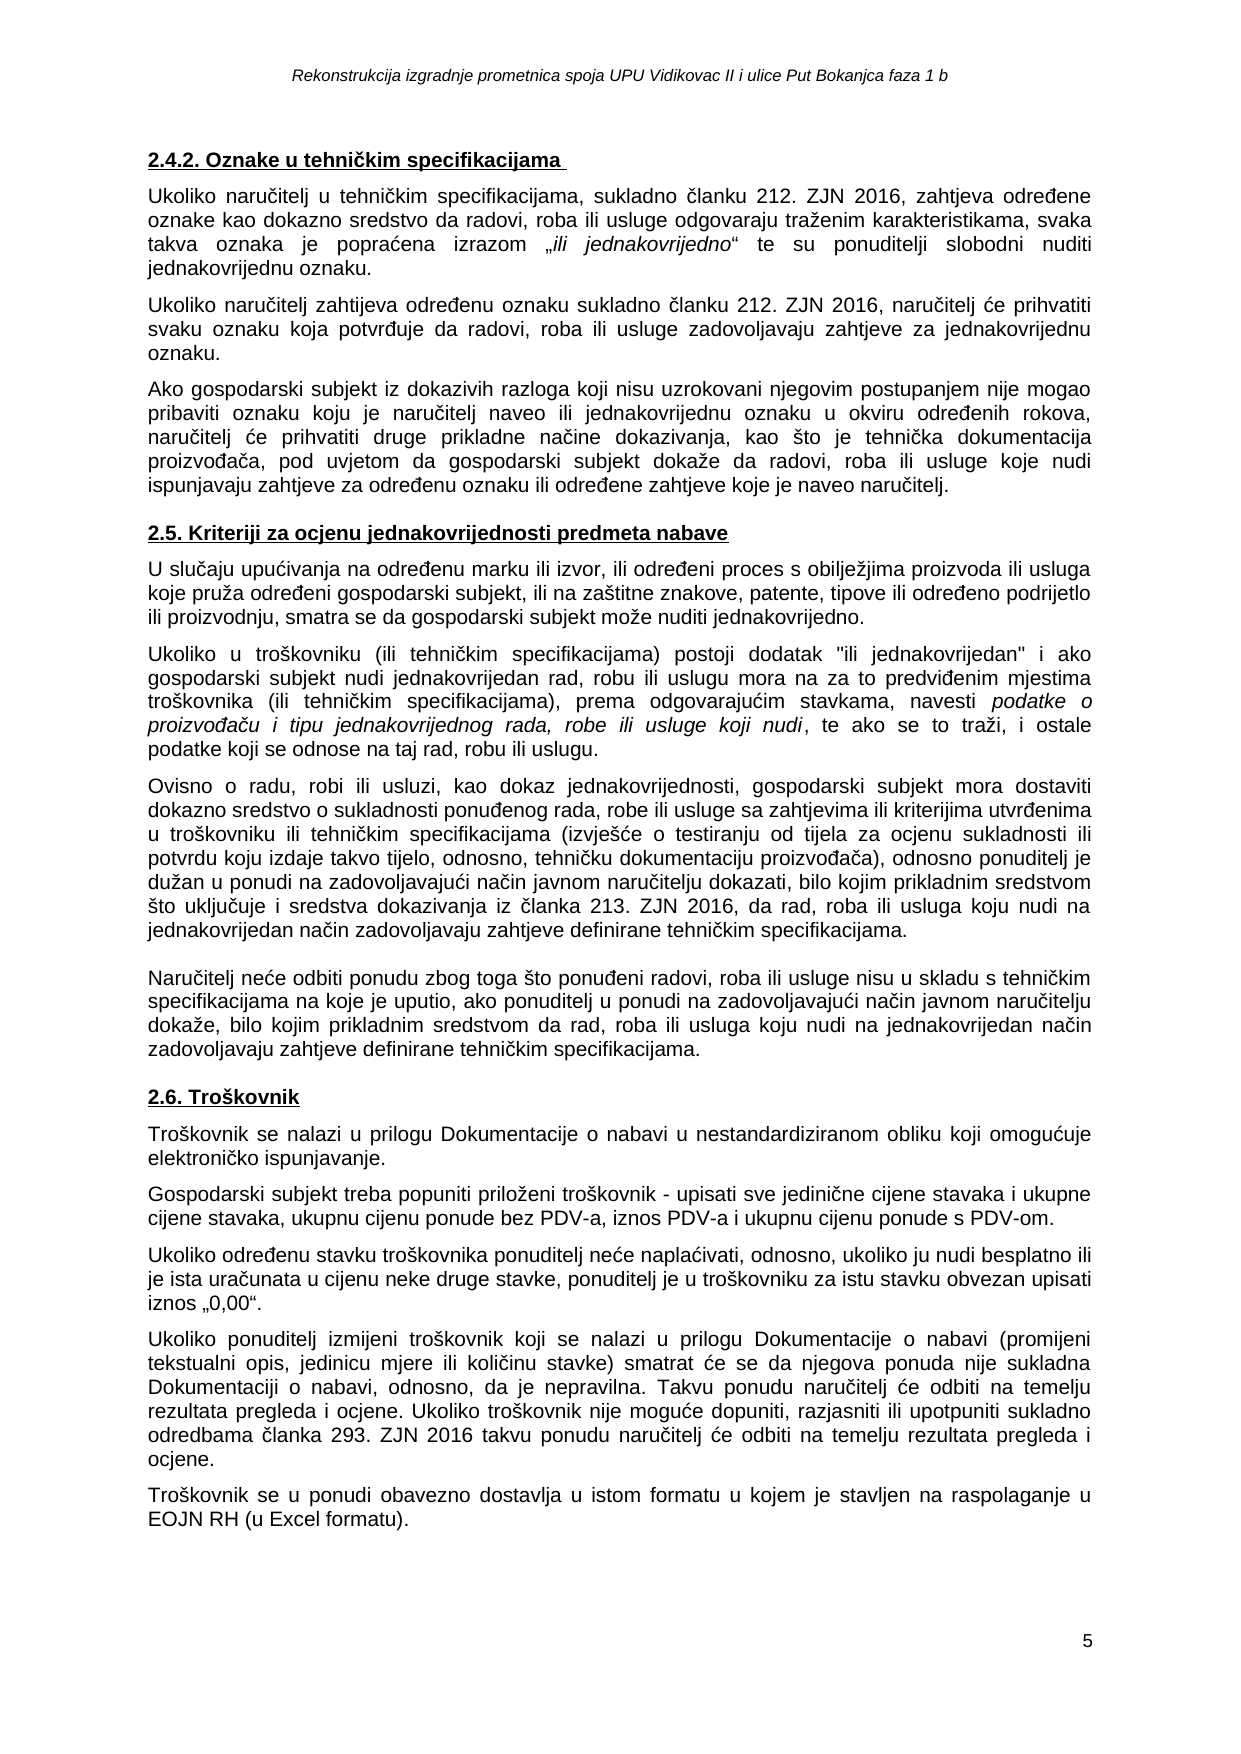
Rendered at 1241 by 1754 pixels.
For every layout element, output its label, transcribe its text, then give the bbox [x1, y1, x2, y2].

text 2.6. Troškovnik [148, 1085, 1093, 1109]
text Ako gospodarski subjekt iz dokazivih razloga koji nisu uzrokovani njegovim postupanjem nije mogao pribaviti oznaku koju je naručitelj naveo ili jednakovrijednu oznaku u okviru određenih rokova, naručitelj će prihvatiti druge prikladne načine dokazivanja, kao što je tehnička dokumentacija proizvođača, pod uvjetom da gospodarski subjekt dokaže da radovi, roba ili usluge koje nudi ispunjavaju zahtjeve za određenu oznaku ili određene zahtjeve koje je naveo naručitelj. [148, 377, 1093, 497]
text Troškovnik se u ponudi obavezno dostavlja u istom formatu u kojem je stavljen na raspolaganje u EOJN RH (u Excel formatu). [148, 1483, 1093, 1531]
text Gospodarski subjekt treba popuniti priloženi troškovnik - upisati sve jedinične cijene stavaka i ukupne cijene stavaka, ukupnu cijenu ponude bez PDV-a, iznos PDV-a i ukupnu cijenu ponude s PDV-om. [148, 1182, 1093, 1230]
text U slučaju upućivanja na određenu marku ili izvor, ili određeni proces s obilježjima proizvoda ili usluga koje pruža određeni gospodarski subjekt, ili na zaštitne znakove, patente, tipove ili određeno podrijetlo ili proizvodnju, smatra se da gospodarski subjekt može nuditi jednakovrijedno. [148, 557, 1093, 629]
text Naručitelj neće odbiti ponudu zbog toga što ponuđeni radovi, roba ili usluge nisu u skladu s tehničkim specifikacijama na koje je uputio, ako ponuditelj u ponudi na zadovoljavajući način javnom naručitelju dokaže, bilo kojim prikladnim sredstvom da rad, roba ili usluga koju nudi na jednakovrijedan način zadovoljavaju zahtjeve definirane tehničkim specifikacijama. [148, 965, 1093, 1061]
text Troškovnik se nalazi u prilogu Dokumentacije o nabavi u nestandardiziranom obliku koji omogućuje elektroničko ispunjavanje. [148, 1122, 1093, 1169]
text Ovisno o radu, robi ili usluzi, kao dokaz jednakovrijednosti, gospodarski subjekt mora dostaviti dokazno sredstvo o sukladnosti ponuđenog rada, robe ili usluge sa zahtjevima ili kriterijima utvrđenima u troškovniku ili tehničkim specifikacijama (izvješće o testiranju od tijela za ocjenu sukladnosti ili potvrdu koju izdaje takvo tijelo, odnosno, tehničku dokumentaciju proizvođača), odnosno ponuditelj je dužan u ponudi na zadovoljavajući način javnom naručitelju dokazati, bilo kojim prikladnim sredstvom što uključuje i sredstva dokazivanja iz članka 213. ZJN 2016, da rad, roba ili usluga koju nudi na jednakovrijedan način zadovoljavaju zahtjeve definirane tehničkim specifikacijama. [148, 774, 1093, 941]
text Ukoliko naručitelj zahtijeva određenu oznaku sukladno članku 212. ZJN 2016, naručitelj će prihvatiti svaku oznaku koja potvrđuje da radovi, roba ili usluge zadovoljavaju zahtjeve za jednakovrijednu oznaku. [148, 292, 1093, 364]
text 2.4.2. Oznake u tehničkim specifikacijama [148, 148, 1093, 172]
text 2.5. Kriteriji za ocjenu jednakovrijednosti predmeta nabave [148, 521, 1093, 544]
text Ukoliko naručitelj u tehničkim specifikacijama, sukladno članku 212. ZJN 2016, zahtjeva određene oznake kao dokazno sredstvo da radovi, roba ili usluge odgovaraju traženim karakteristikama, svaka takva oznaka je popraćena izrazom „ili jednakovrijedno“ te su ponuditelji slobodni nuditi jednakovrijednu oznaku. [148, 184, 1093, 280]
text Ukoliko ponuditelj izmijeni troškovnik koji se nalazi u prilogu Dokumentacije o nabavi (promijeni tekstualni opis, jedinicu mjere ili količinu stavke) smatrat će se da njegova ponuda nije sukladna Dokumentaciji o nabavi, odnosno, da je nepravilna. Takvu ponudu naručitelj će odbiti na temelju rezultata pregleda i ocjene. Ukoliko troškovnik nije moguće dopuniti, razjasniti ili upotpuniti sukladno odredbama članka 293. ZJN 2016 takvu ponudu naručitelj će odbiti na temelju rezultata pregleda i ocjene. [148, 1327, 1093, 1471]
text Ukoliko u troškovniku (ili tehničkim specifikacijama) postoji dodatak "ili jednakovrijedan" i ako gospodarski subjekt nudi jednakovrijedan rad, robu ili uslugu mora na za to predviđenim mjestima troškovnika (ili tehničkim specifikacijama), prema odgovarajućim stavkama, navesti podatke o proizvođaču i tipu jednakovrijednog rada, robe ili usluge koji nudi, te ako se to traži, i ostale podatke koji se odnose na taj rad, robu ili uslugu. [148, 641, 1093, 761]
text Ukoliko određenu stavku troškovnika ponuditelj neće naplaćivati, odnosno, ukoliko ju nudi besplatno ili je ista uračunata u cijenu neke druge stavke, ponuditelj je u troškovniku za istu stavku obvezan upisati iznos „0,00“. [148, 1242, 1093, 1314]
